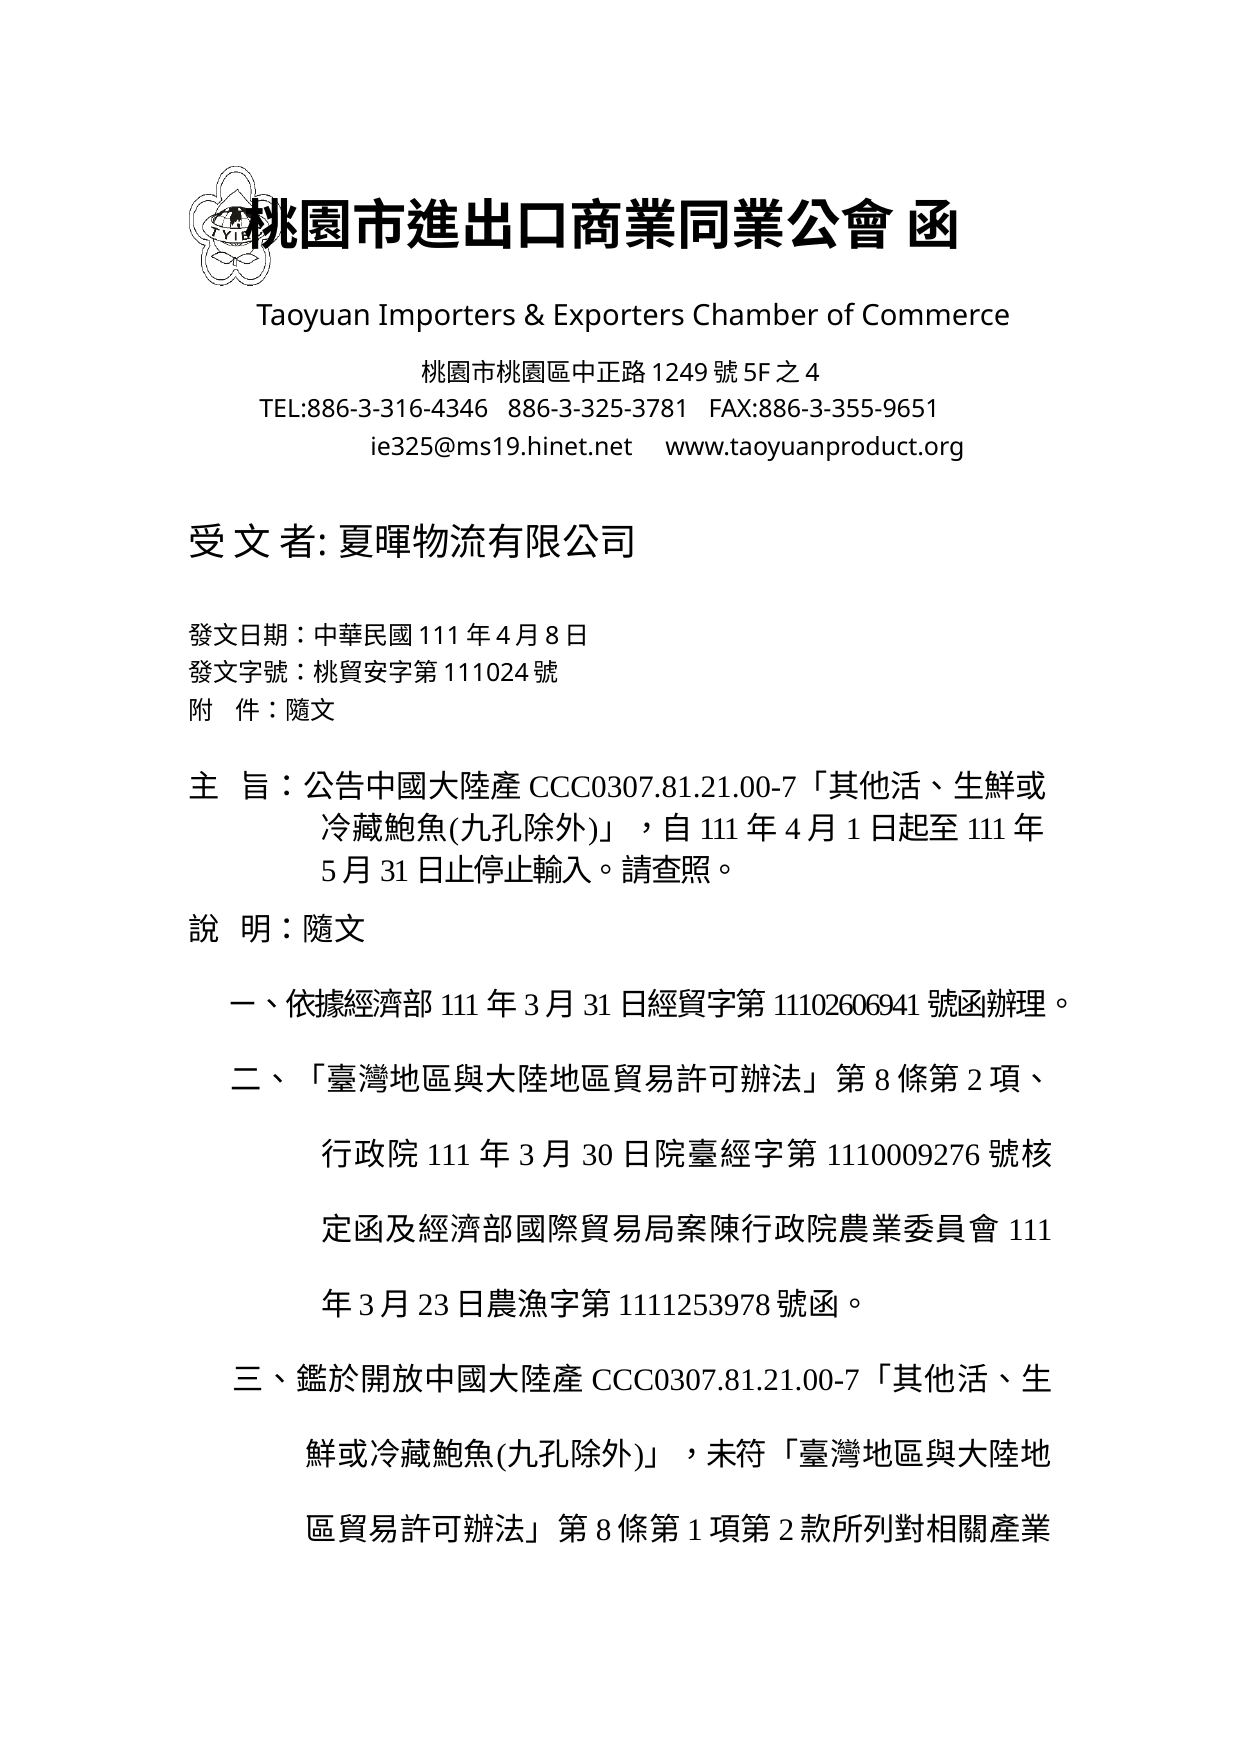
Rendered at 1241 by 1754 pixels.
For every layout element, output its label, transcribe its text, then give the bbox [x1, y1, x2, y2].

text 桃園市進出口商業同業公會 函 [188, 164, 1052, 277]
text 主 旨：公告中國大陸產CCC0307.81.21.00-7「其他活、生鮮或冷藏鮑魚(九孔除外)」，自111年4月1日起至111年5月31日止停止輸入。請查照。 [188, 764, 1048, 889]
text 受 文 者: 夏暉物流有限公司 [188, 502, 1092, 577]
text 桃園市桃園區中正路1249號5F之4 [188, 352, 1052, 389]
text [188, 1339, 1052, 1564]
text 二、「臺灣地區與大陸地區貿易許可辦法」第8條第2項、行政院111年3月30日院臺經字第1110009276號核定函及經濟部國際貿易局案陳行政院農業委員會111年3月23日農漁字第1111253978號函。 [188, 1039, 1052, 1339]
text ie325@ms19.hinet.net www.taoyuanproduct.org [188, 427, 1147, 464]
text 發文日期：中華民國111年4月8日 [188, 614, 1077, 652]
text TEL:886-3-316-4346 886-3-325-3781 FAX:886-3-355-9651 [188, 389, 1103, 427]
text 說 明：隨文 [188, 889, 1052, 964]
text 發文字號：桃貿安字第111024號 [188, 652, 1077, 689]
text ㄧ、依據經濟部111年3月31日經貿字第11102606941號函辦理。 [188, 964, 1052, 1039]
text Taoyuan Importers & Exporters Chamber of Commerce [188, 277, 1052, 352]
text 附 件：隨文 [188, 689, 1077, 727]
